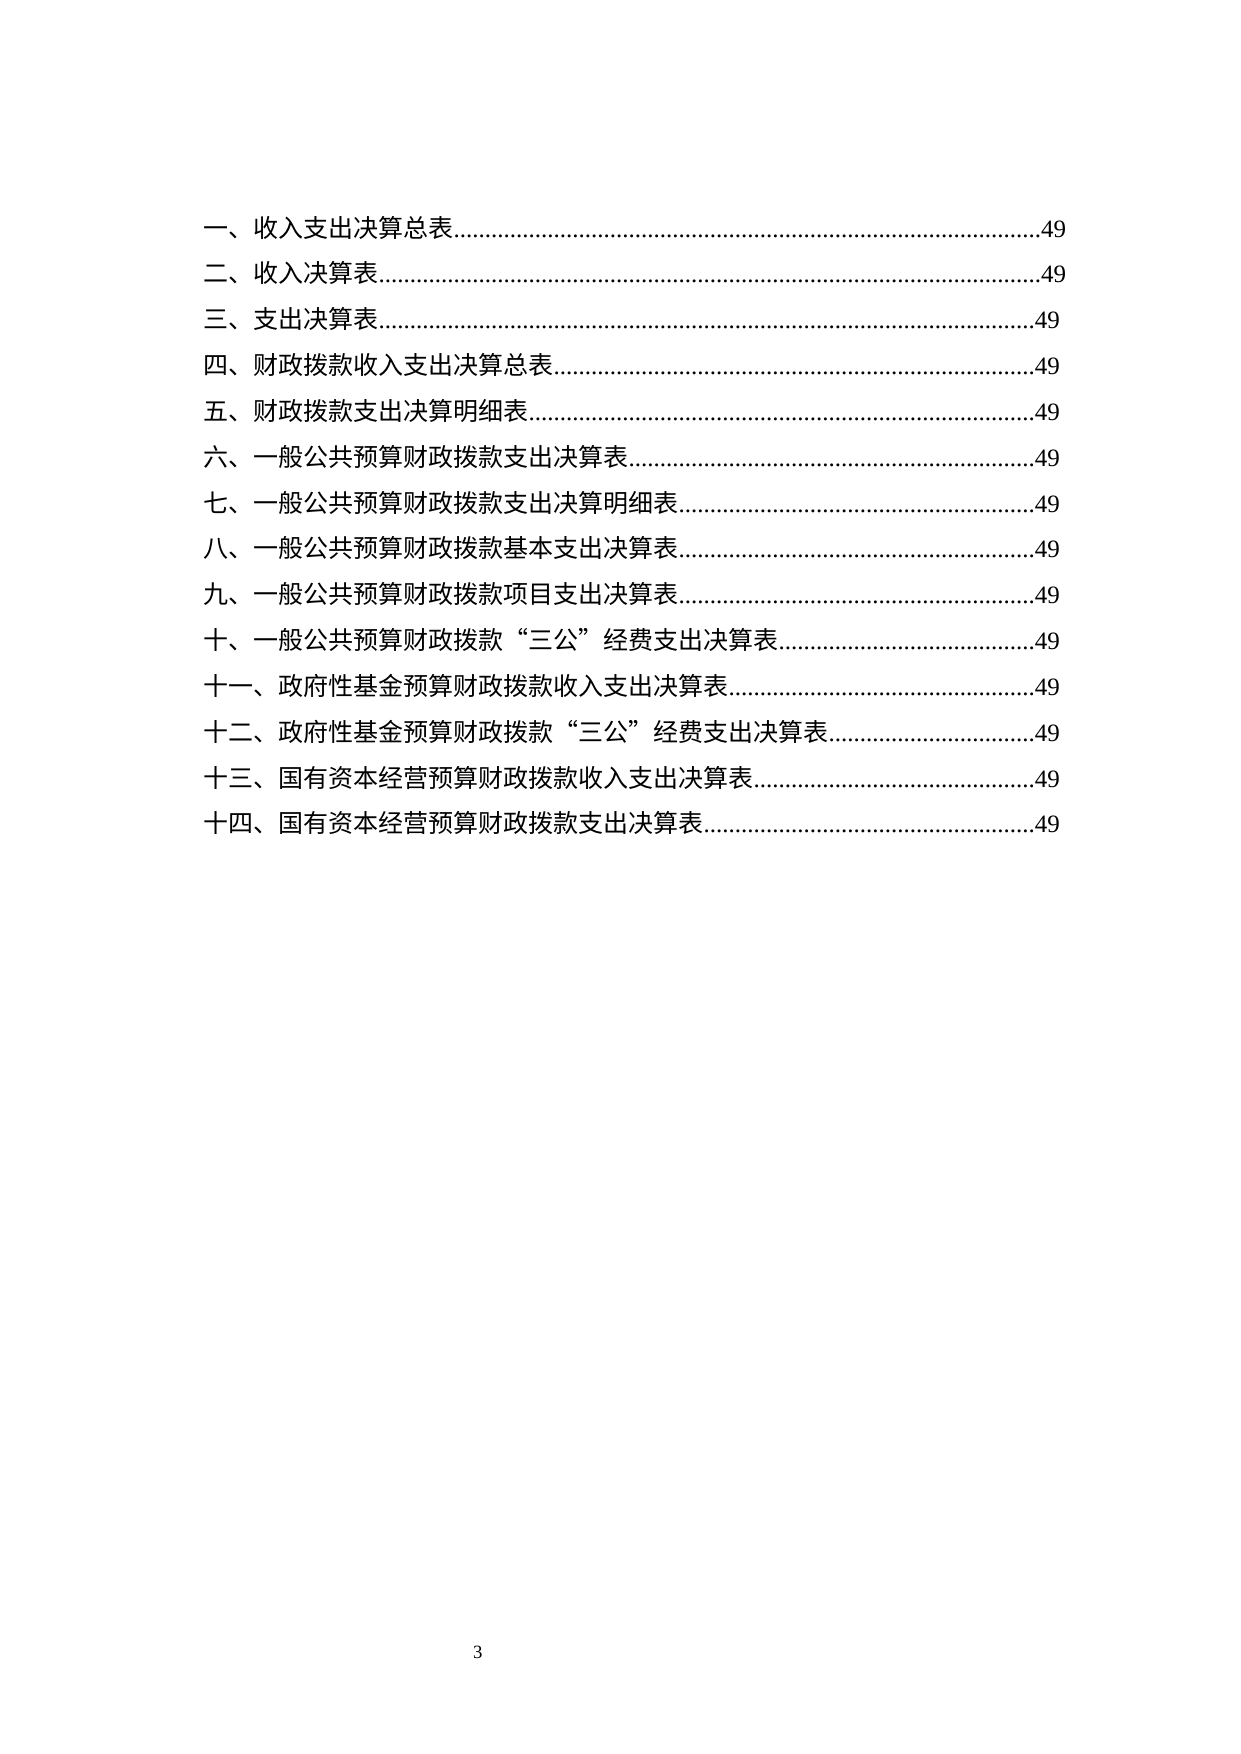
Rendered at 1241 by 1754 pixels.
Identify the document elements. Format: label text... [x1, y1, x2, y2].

text 六、一般公共预算财政拨款支出决算表.................................................................49 [203, 429, 1087, 475]
text 九、一般公共预算财政拨款项目支出决算表.........................................................49 [203, 567, 1087, 613]
text 十三、国有资本经营预算财政拨款收入支出决算表.............................................49 [203, 750, 1087, 796]
text 八、一般公共预算财政拨款基本支出决算表.........................................................49 [203, 521, 1087, 567]
text 十四、国有资本经营预算财政拨款支出决算表.....................................................49 [203, 796, 1087, 842]
text 七、一般公共预算财政拨款支出决算明细表.........................................................49 [203, 475, 1087, 521]
text 二、收入决算表..........................................................................................................49 [203, 246, 1087, 292]
text 五、财政拨款支出决算明细表.................................................................................49 [203, 384, 1087, 429]
text 十一、政府性基金预算财政拨款收入支出决算表.................................................49 [203, 659, 1087, 704]
text 四、财政拨款收入支出决算总表.............................................................................49 [203, 338, 1087, 384]
text 一、收入支出决算总表..............................................................................................49 [203, 200, 1087, 246]
text 十二、政府性基金预算财政拨款“三公”经费支出决算表.................................49 [203, 704, 1087, 750]
text 十、一般公共预算财政拨款“三公”经费支出决算表.........................................49 [203, 613, 1087, 659]
text 三、支出决算表.........................................................................................................49 [203, 292, 1087, 338]
